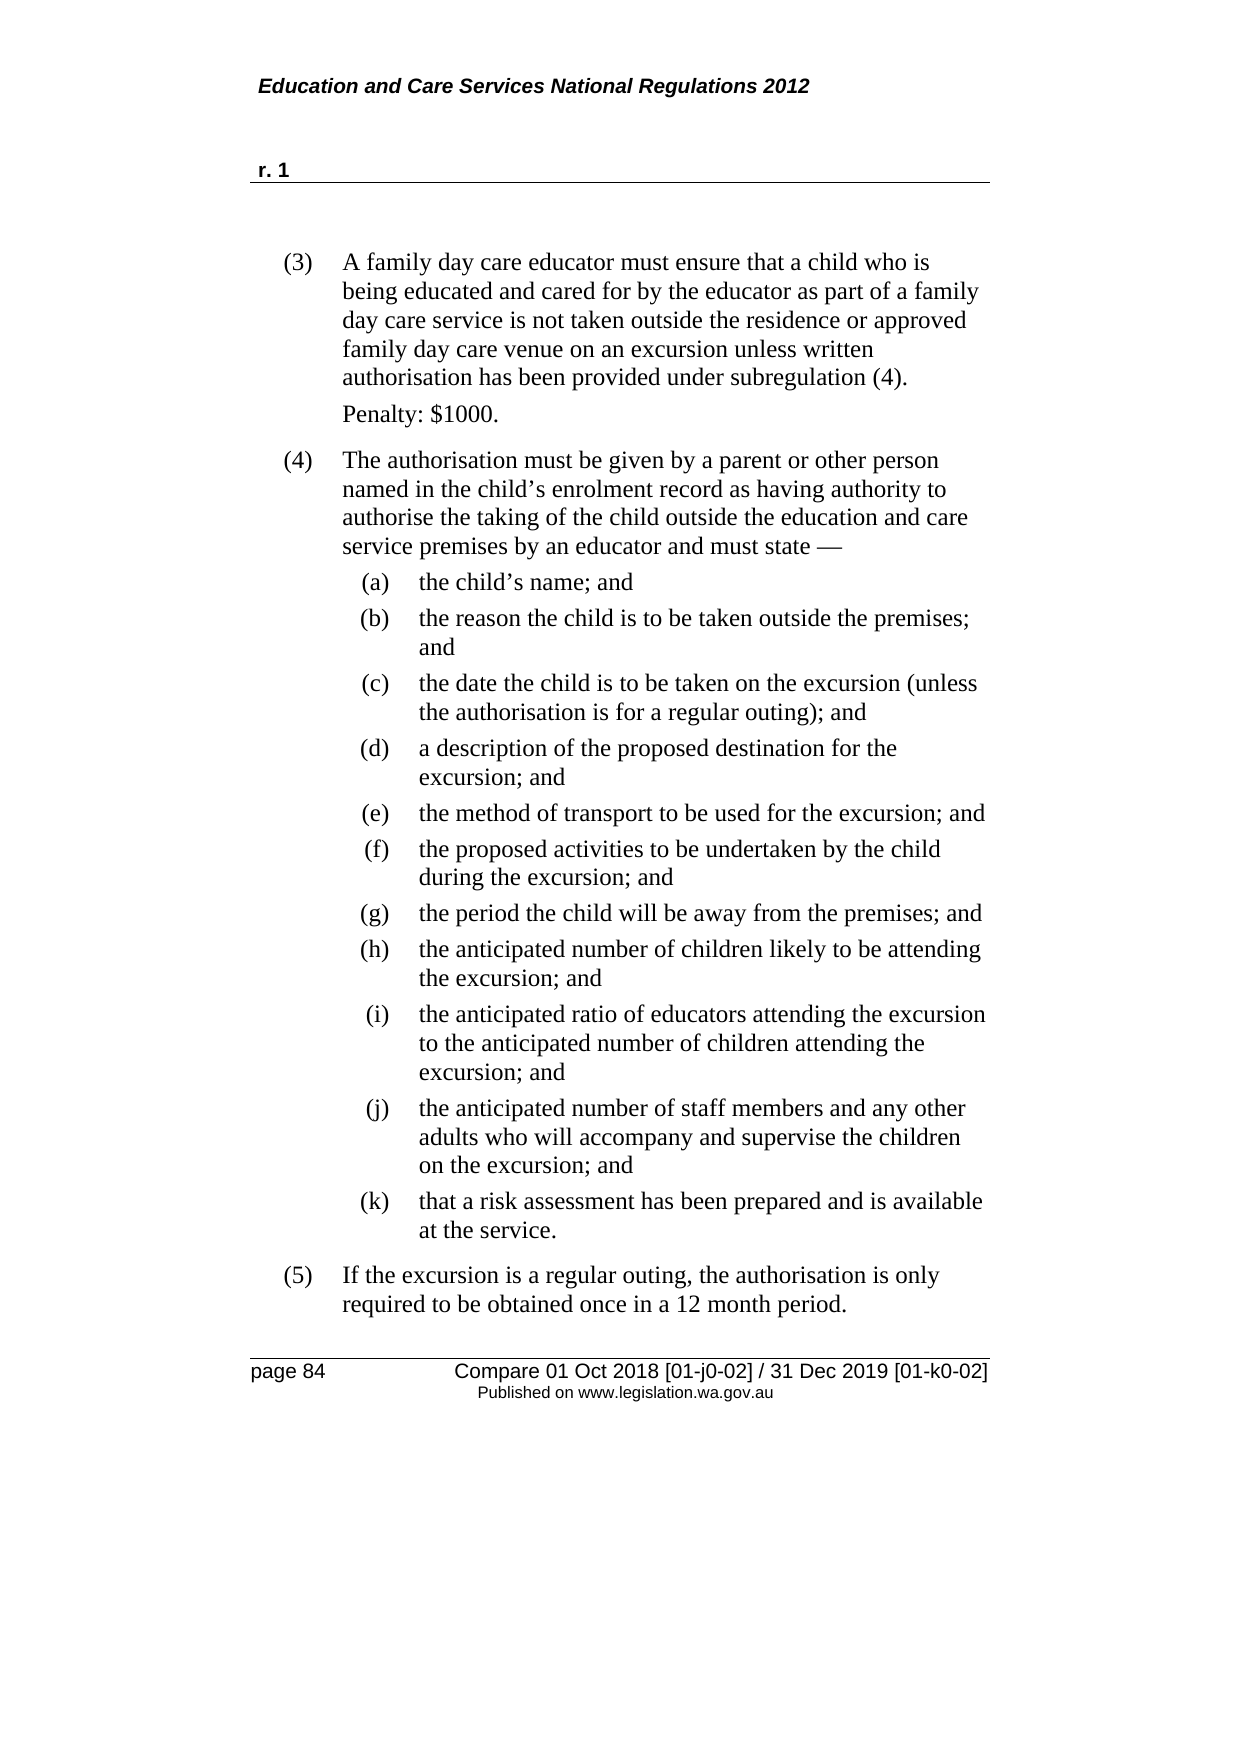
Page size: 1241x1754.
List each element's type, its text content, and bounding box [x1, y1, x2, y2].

text (a) the child’s name; and [250, 567, 990, 596]
text (g) the period the child will be away from the premises; and [250, 898, 990, 927]
text (3) A family day care educator must ensure that a child who is being educated and cared for by the educator as part of a family day care service is not taken outside the residence or approved family day care venue on an excursion unless written authorisation has been provided under subregulation (4). [250, 247, 990, 391]
text (h) the anticipated number of children likely to be attending the excursion; and [250, 934, 990, 992]
text (d) a description of the proposed destination for the excursion; and [250, 733, 990, 790]
text (c) the date the child is to be taken on the excursion (unless the authorisation is for a regular outing); and [250, 668, 990, 726]
text (k) that a risk assessment has been prepared and is available at the service. [250, 1186, 990, 1244]
text (e) the method of transport to be used for the excursion; and [250, 798, 990, 826]
text (f) the proposed activities to be undertaken by the child during the excursion; and [250, 834, 990, 891]
text (j) the anticipated number of staff members and any other adults who will accompany and supervise the children on the excursion; and [250, 1093, 990, 1179]
text (5) If the excursion is a regular outing, the authorisation is only required to be obtained once in a 12 month period. [250, 1261, 990, 1318]
text (4) The authorisation must be given by a parent or other person named in the child’s enrolment record as having authority to authorise the taking of the child outside the education and care service premises by an educator and must state — [250, 445, 990, 560]
text Penalty: $1000. [250, 399, 990, 428]
text (i) the anticipated ratio of educators attending the excursion to the anticipated number of children attending the excursion; and [250, 999, 990, 1086]
text (b) the reason the child is to be taken outside the premises; and [250, 603, 990, 661]
